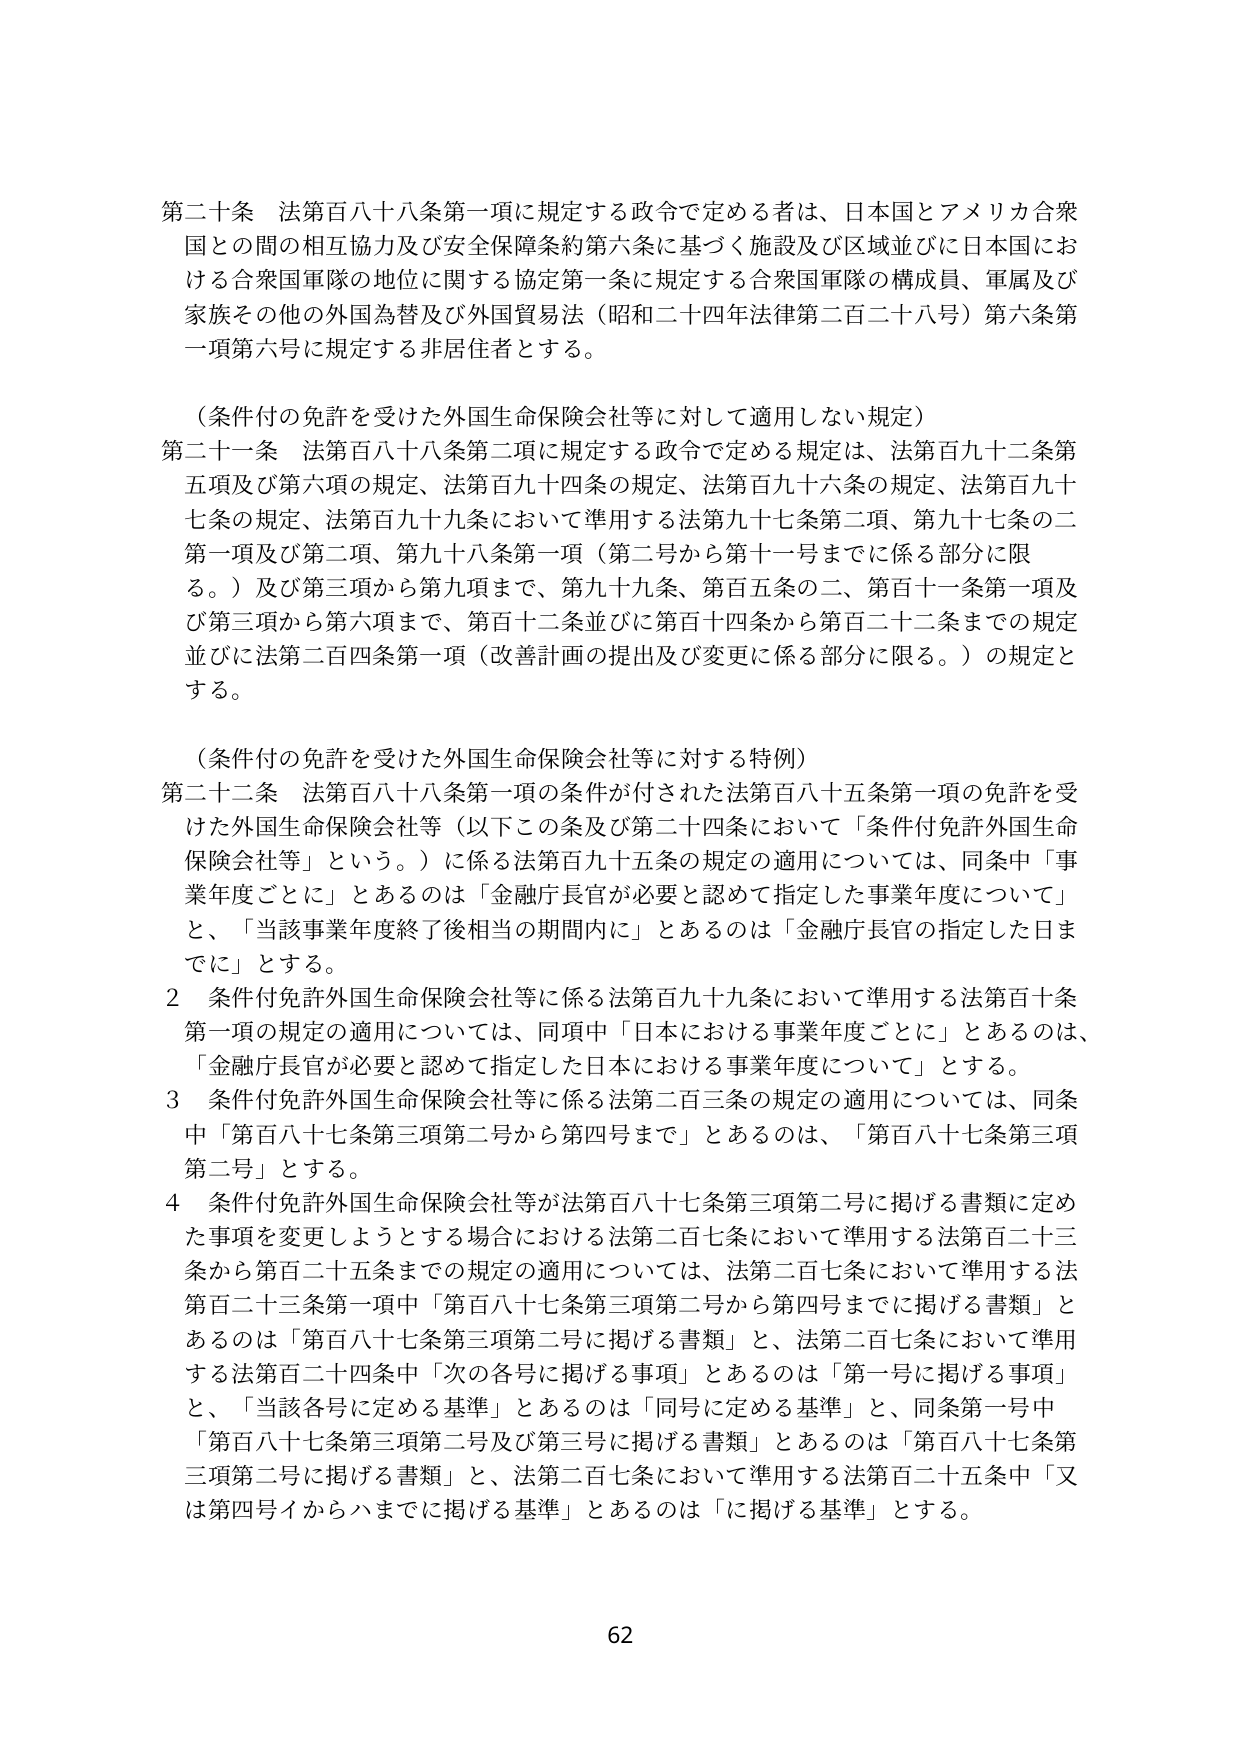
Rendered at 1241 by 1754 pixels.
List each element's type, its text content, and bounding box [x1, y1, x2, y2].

text ３ 条件付免許外国生命保険会社等に係る法第二百三条の規定の適用については、同条中「第百八十七条第三項第二号から第四号まで」とあるのは、「第百八十七条第三項第二号」とする。 [161, 1082, 1079, 1184]
text 第二十二条 法第百八十八条第一項の条件が付された法第百八十五条第一項の免許を受けた外国生命保険会社等（以下この条及び第二十四条において「条件付免許外国生命保険会社等」という。）に係る法第百九十五条の規定の適用については、同条中「事業年度ごとに」とあるのは「金融庁長官が必要と認めて指定した事業年度について」と、「当該事業年度終了後相当の期間内に」とあるのは「金融庁長官の指定した日までに」とする。 [161, 774, 1079, 979]
text （条件付の免許を受けた外国生命保険会社等に対する特例） [184, 740, 1079, 774]
text 第二十条 法第百八十八条第一項に規定する政令で定める者は、日本国とアメリカ合衆国との間の相互協力及び安全保障条約第六条に基づく施設及び区域並びに日本国における合衆国軍隊の地位に関する協定第一条に規定する合衆国軍隊の構成員、軍属及び家族その他の外国為替及び外国貿易法（昭和二十四年法律第二百二十八号）第六条第一項第六号に規定する非居住者とする。 [161, 194, 1079, 364]
text 第二十一条 法第百八十八条第二項に規定する政令で定める規定は、法第百九十二条第五項及び第六項の規定、法第百九十四条の規定、法第百九十六条の規定、法第百九十七条の規定、法第百九十九条において準用する法第九十七条第二項、第九十七条の二第一項及び第二項、第九十八条第一項（第二号から第十一号までに係る部分に限る。）及び第三項から第九項まで、第九十九条、第百五条の二、第百十一条第一項及び第三項から第六項まで、第百十二条並びに第百十四条から第百二十二条までの規定並びに法第二百四条第一項（改善計画の提出及び変更に係る部分に限る。）の規定とする。 [161, 433, 1079, 706]
text ４ 条件付免許外国生命保険会社等が法第百八十七条第三項第二号に掲げる書類に定めた事項を変更しようとする場合における法第二百七条において準用する法第百二十三条から第百二十五条までの規定の適用については、法第二百七条において準用する法第百二十三条第一項中「第百八十七条第三項第二号から第四号までに掲げる書類」とあるのは「第百八十七条第三項第二号に掲げる書類」と、法第二百七条において準用する法第百二十四条中「次の各号に掲げる事項」とあるのは「第一号に掲げる事項」と、「当該各号に定める基準」とあるのは「同号に定める基準」と、同条第一号中「第百八十七条第三項第二号及び第三号に掲げる書類」とあるのは「第百八十七条第三項第二号に掲げる書類」と、法第二百七条において準用する法第百二十五条中「又は第四号イからハまでに掲げる基準」とあるのは「に掲げる基準」とする。 [161, 1184, 1079, 1526]
text （条件付の免許を受けた外国生命保険会社等に対して適用しない規定） [184, 399, 1079, 433]
text ２ 条件付免許外国生命保険会社等に係る法第百九十九条において準用する法第百十条第一項の規定の適用については、同項中「日本における事業年度ごとに」とあるのは、「金融庁長官が必要と認めて指定した日本における事業年度について」とする。 [161, 979, 1079, 1082]
